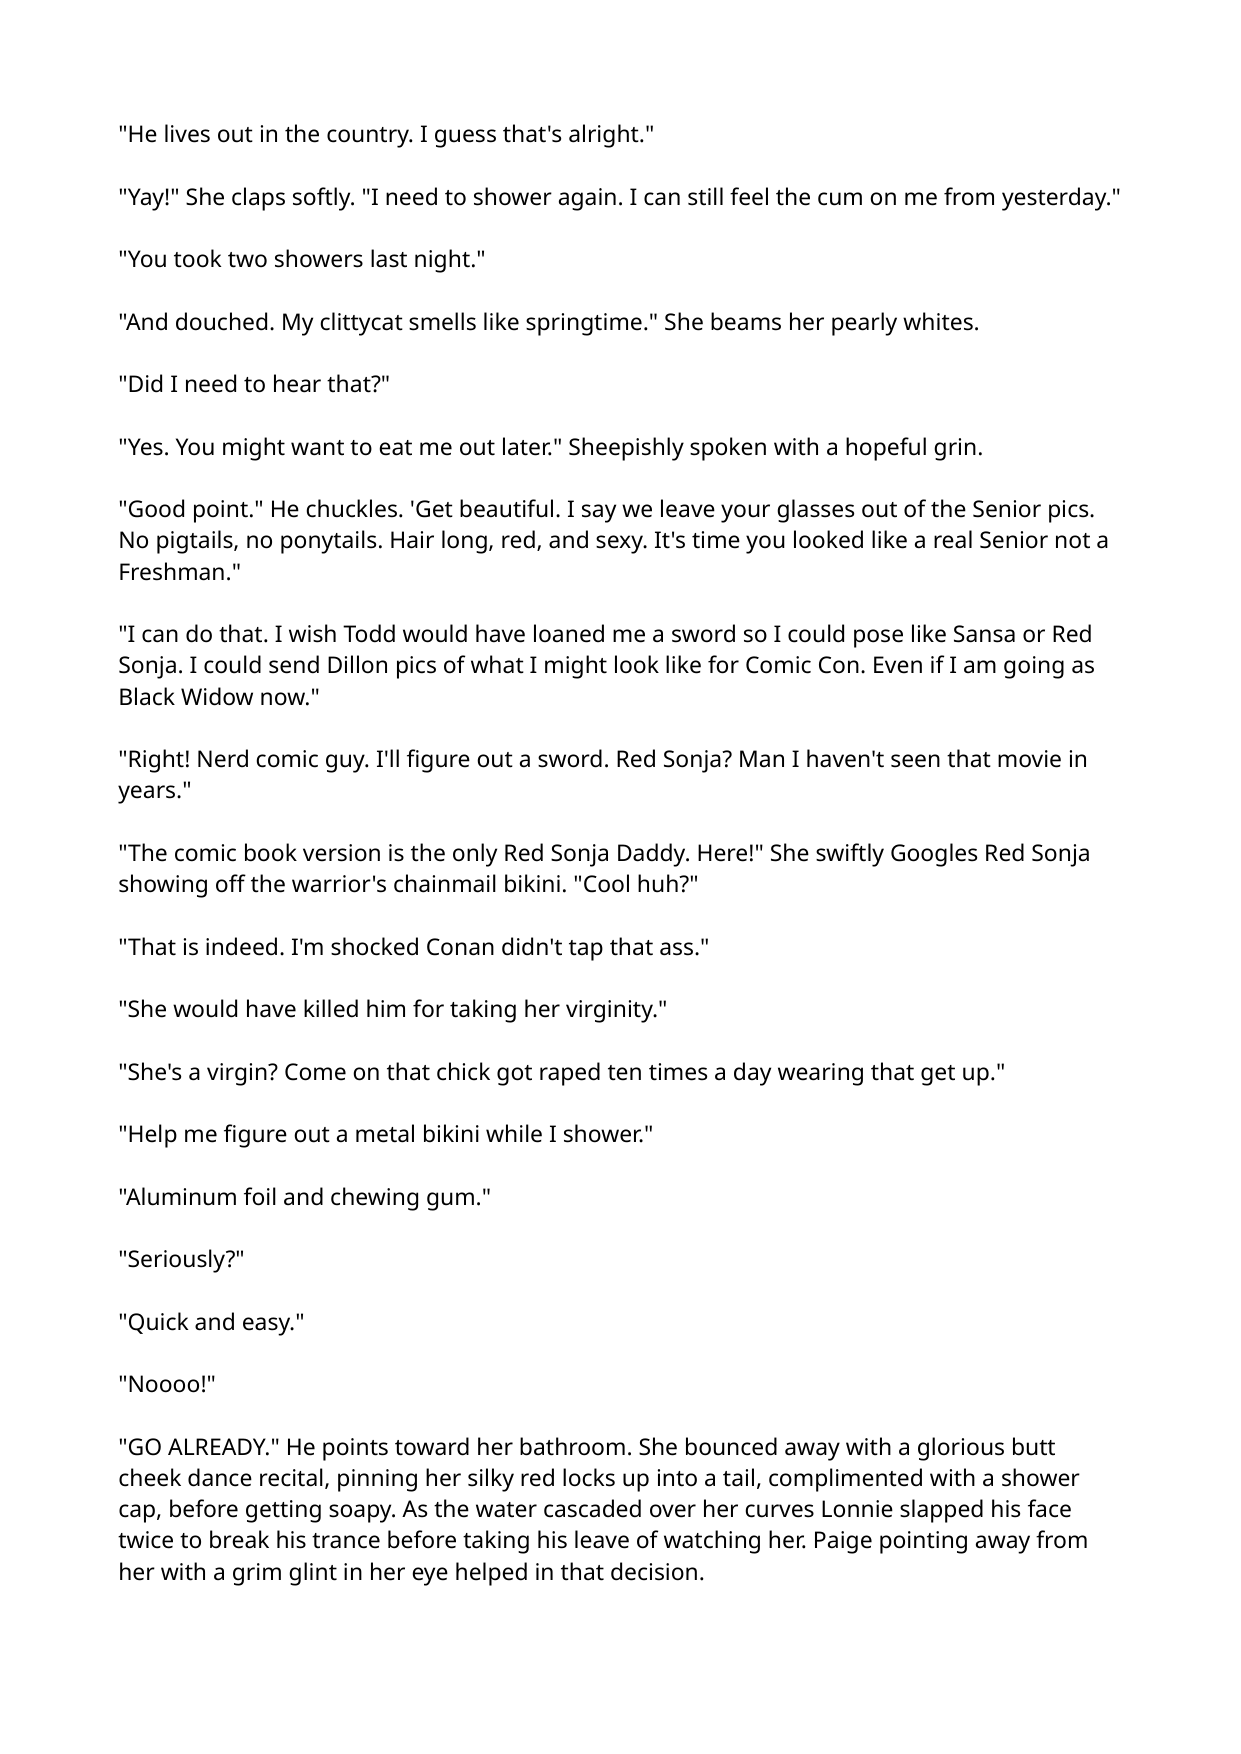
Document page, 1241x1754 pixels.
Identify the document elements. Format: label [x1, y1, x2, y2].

text [118, 118, 1122, 1618]
